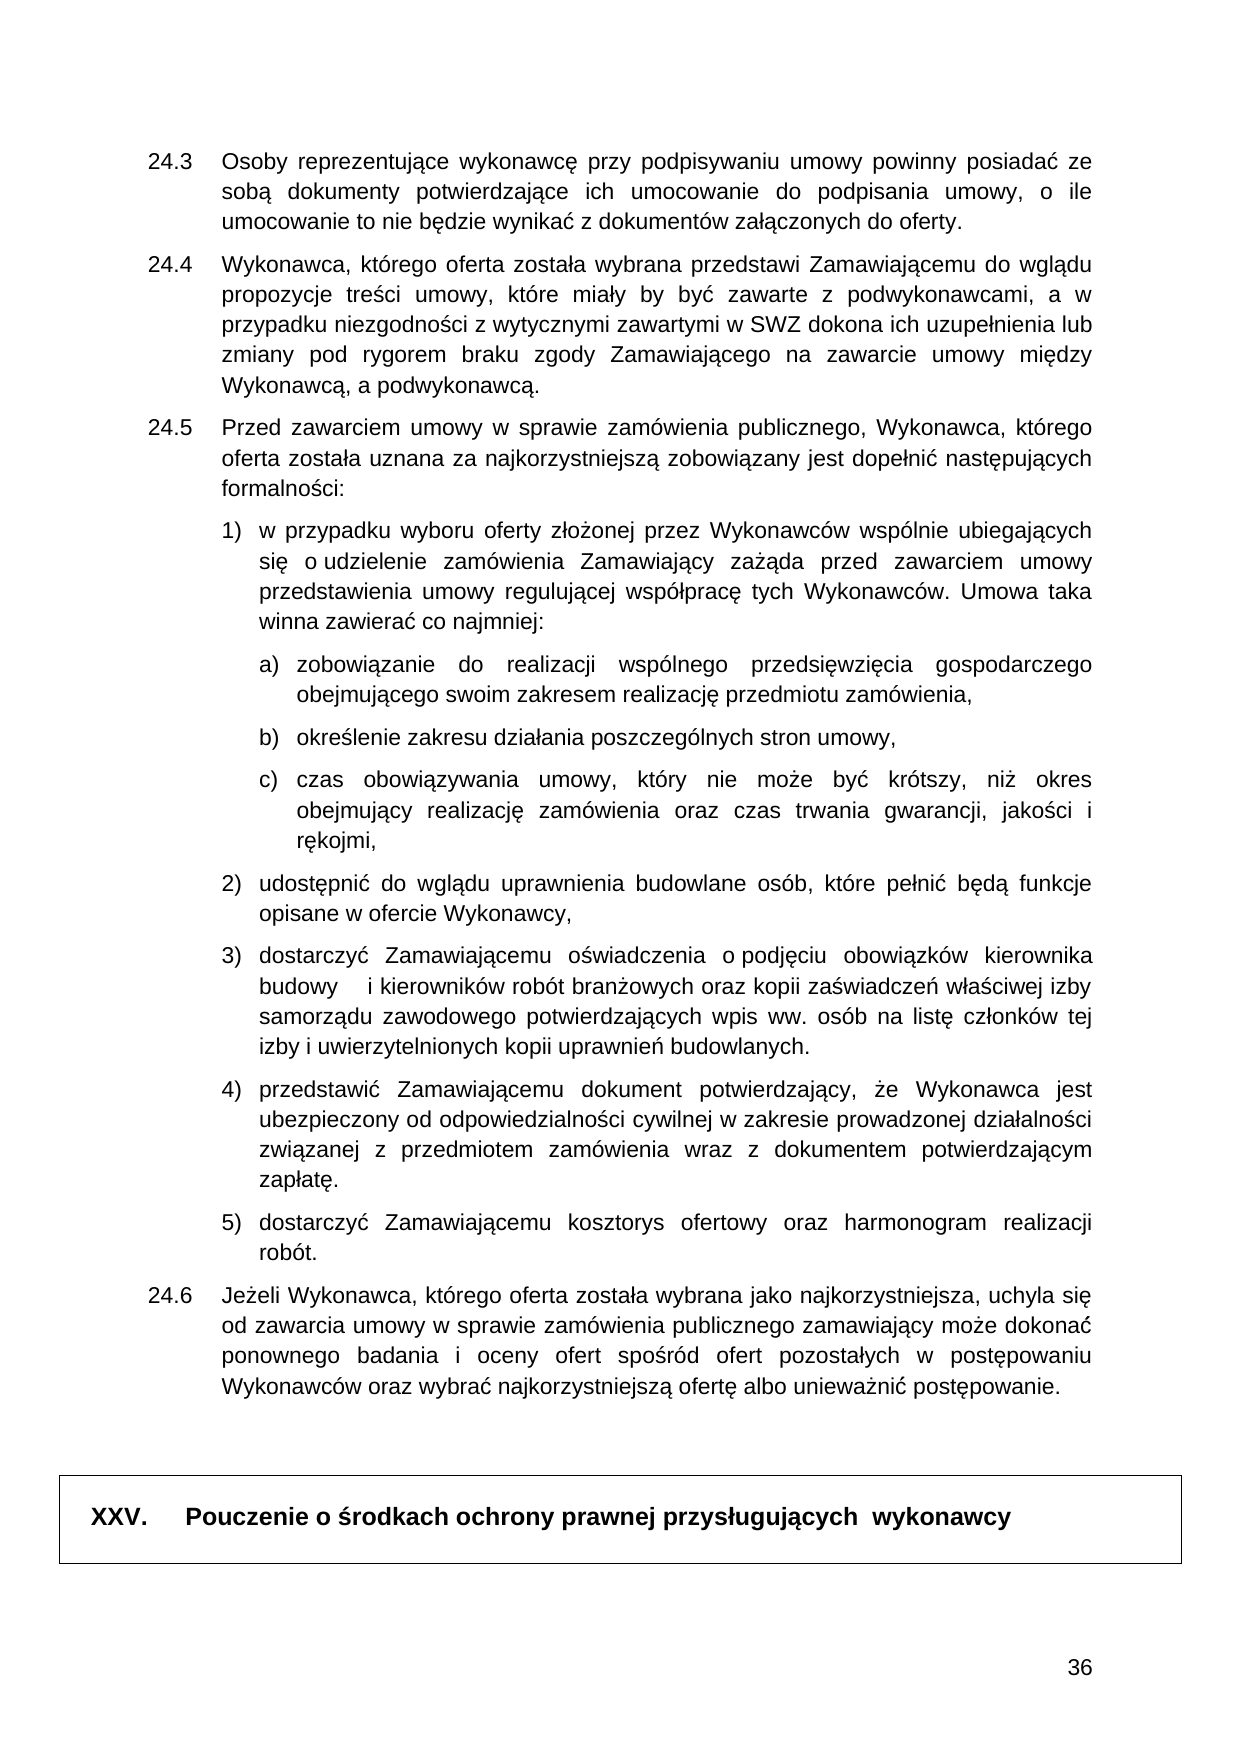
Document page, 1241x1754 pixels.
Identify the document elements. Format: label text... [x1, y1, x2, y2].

list Osoby reprezentujące wykonawcę przy podpisywaniu umowy powinny posiadać ze sobą dokumenty potwierdzające ich umocowanie do podpisania umowy, o ile umocowanie to nie będzie wynikać z dokumentów załączonych do oferty. [148, 148, 1093, 234]
list przedstawić Zamawiającemu dokument potwierdzający, że Wykonawca jest ubezpieczony od odpowiedzialności cywilnej w zakresie prowadzonej działalności związanej z przedmiotem zamówienia wraz z dokumentem potwierdzającym zapłatę. [221, 1076, 1093, 1193]
list udostępnić do wglądu uprawnienia budowlane osób, które pełnić będą funkcje opisane w ofercie Wykonawcy, [221, 869, 1093, 926]
subtitle Pouczenie o środkach ochrony prawnej przysługujących wykonawcy [148, 1502, 1093, 1530]
list Jeżeli Wykonawca, którego oferta została wybrana jako najkorzystniejsza, uchyla się od zawarcia umowy w sprawie zamówienia publicznego zamawiający może dokonać́ ponownego badania i oceny ofert spośród ofert pozostałych w postępowaniu Wykonawców oraz wybrać najkorzystniejszą ofertę albo unieważnić́ postępowanie. [148, 1282, 1093, 1399]
list w przypadku wyboru oferty złożonej przez Wykonawców wspólnie ubiegających się o udzielenie zamówienia Zamawiający zażąda przed zawarciem umowy przedstawienia umowy regulującej współpracę tych Wykonawców. Umowa taka winna zawierać co najmniej: [221, 517, 1093, 634]
list Wykonawca, którego oferta została wybrana przedstawi Zamawiającemu do wglądu propozycje treści umowy, które miały by być zawarte z podwykonawcami, a w przypadku niezgodności z wytycznymi zawartymi w SWZ dokona ich uzupełnienia lub zmiany pod rygorem braku zgody Zamawiającego na zawarcie umowy między Wykonawcą, a podwykonawcą. [148, 251, 1093, 398]
list czas obowiązywania umowy, który nie może być krótszy, niż okres obejmujący realizację zamówienia oraz czas trwania gwarancji, jakości i rękojmi, [259, 766, 1093, 853]
list zobowiązanie do realizacji wspólnego przedsięwzięcia gospodarczego obejmującego swoim zakresem realizację przedmiotu zamówienia, [259, 651, 1093, 707]
list dostarczyć Zamawiającemu kosztorys ofertowy oraz harmonogram realizacji robót. [221, 1209, 1093, 1266]
list Przed zawarciem umowy w sprawie zamówienia publicznego, Wykonawca, którego oferta została uznana za najkorzystniejszą zobowiązany jest dopełnić następujących formalności: [148, 414, 1093, 501]
list dostarczyć Zamawiającemu oświadczenia o podjęciu obowiązków kierownika budowy i kierowników robót branżowych oraz kopii zaświadczeń właściwej izby samorządu zawodowego potwierdzających wpis ww. osób na listę członków tej izby i uwierzytelnionych kopii uprawnień budowlanych. [221, 942, 1093, 1059]
list określenie zakresu działania poszczególnych stron umowy, [259, 724, 1093, 750]
